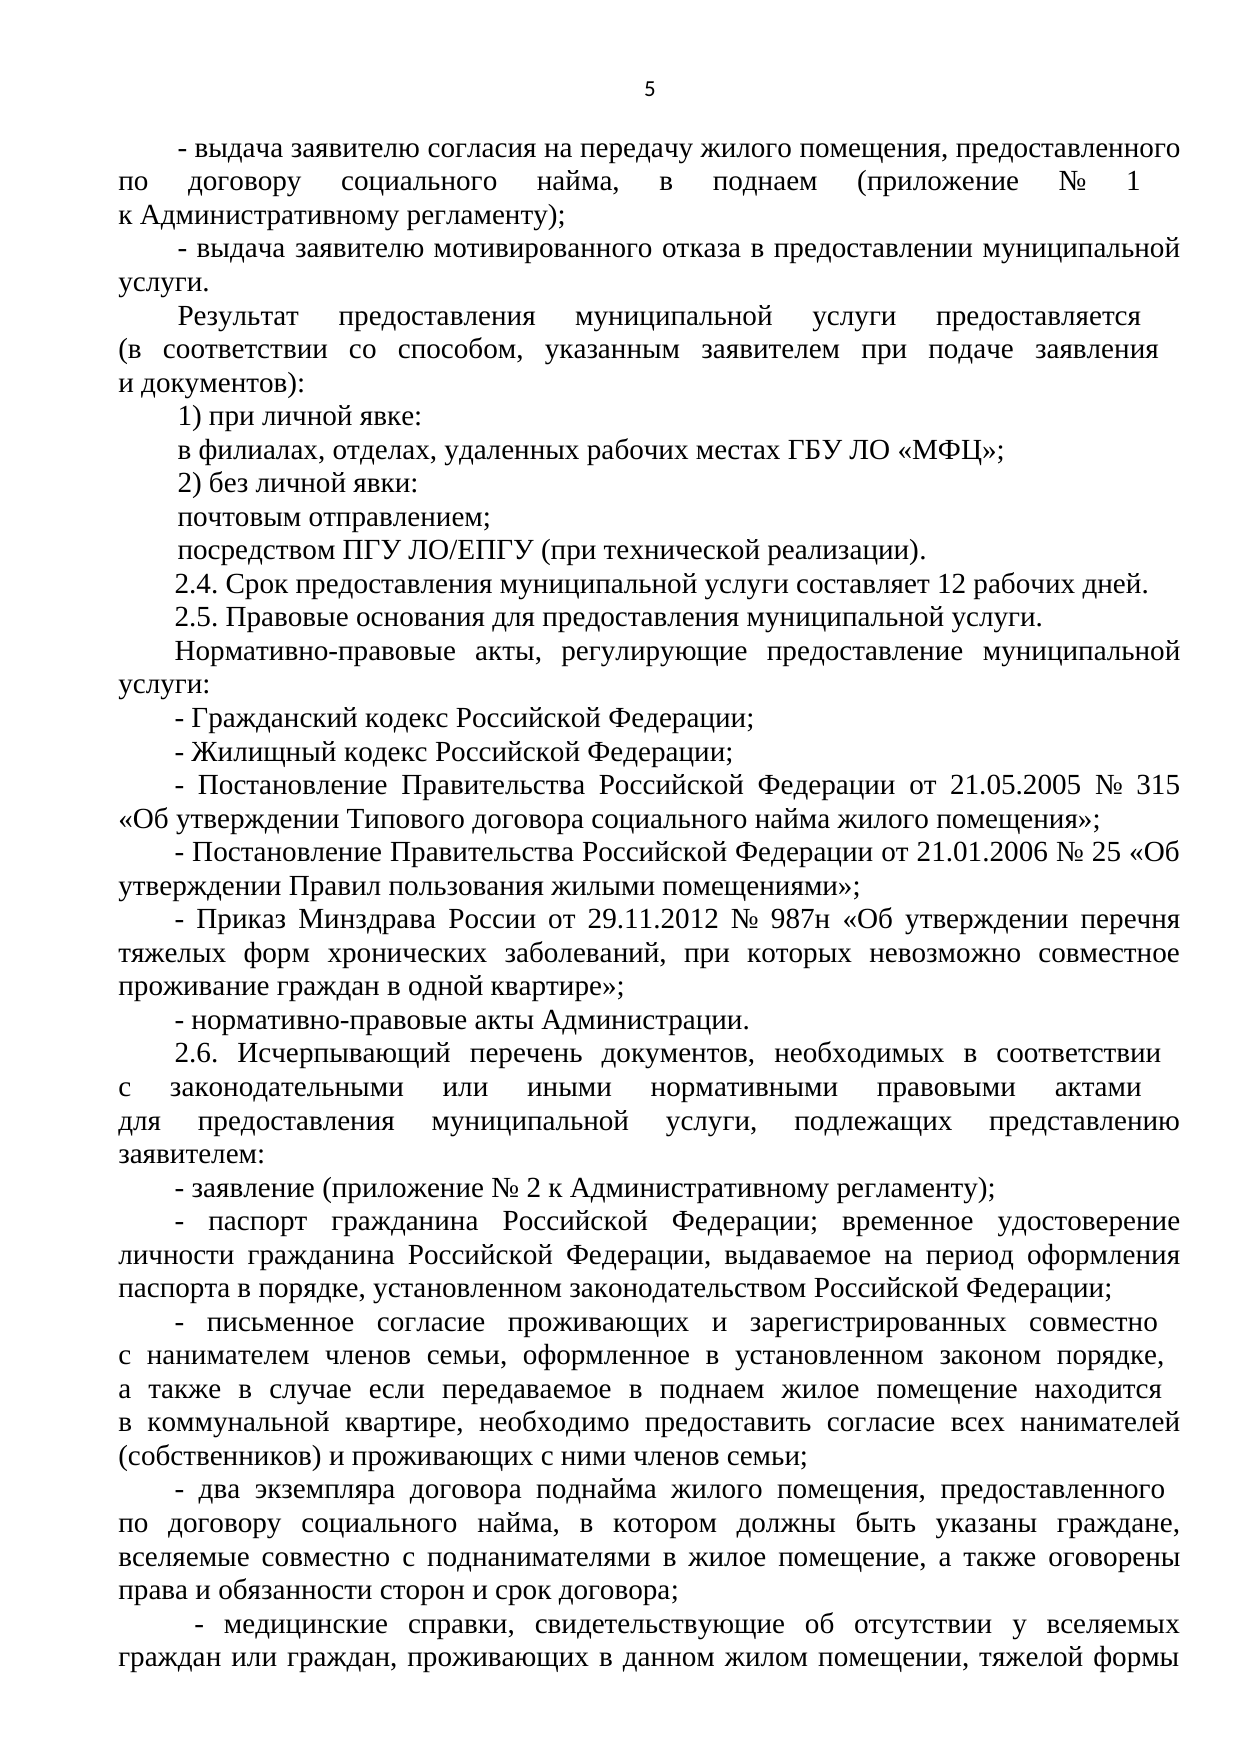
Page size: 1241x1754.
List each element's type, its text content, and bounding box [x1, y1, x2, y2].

text 2.4. Срок предоставления муниципальной услуги составляет 12 рабочих дней. [118, 566, 1181, 599]
text - Постановление Правительства Российской Федерации от 21.05.2005 № 315 «Об утверждении Типового договора социального найма жилого помещения»; [118, 767, 1181, 834]
text - Приказ Минздрава России от 29.11.2012 № 987н «Об утверждении перечня тяжелых форм хронических заболеваний, при которых невозможно совместное проживание граждан в одной квартире»; [118, 901, 1181, 1002]
text - Жилищный кодекс Российской Федерации; [118, 734, 1181, 767]
text 2) без личной явки: [118, 465, 1181, 499]
text - паспорт гражданина Российской Федерации; временное удостоверение личности гражданина Российской Федерации, выдаваемое на период оформления паспорта в порядке, установленном законодательством Российской Федерации; [118, 1203, 1181, 1304]
text - Постановление Правительства Российской Федерации от 21.01.2006 № 25 «Об утверждении Правил пользования жилыми помещениями»; [118, 834, 1181, 901]
text почтовым отправлением; [118, 499, 1181, 532]
text Результат предоставления муниципальной услуги предоставляется (в соответствии со способом, указанным заявителем при подаче заявления и документов): [118, 298, 1181, 398]
text - письменное согласие проживающих и зарегистрированных совместно с нанимателем членов семьи, оформленное в установленном законом порядке, а также в случае если передаваемое в поднаем жилое помещение находится в коммунальной квартире, необходимо предоставить согласие всех нанимателей (собственников) и проживающих с ними членов семьи; [118, 1304, 1181, 1472]
text - выдача заявителю согласия на передачу жилого помещения, предоставленного по договору социального найма, в поднаем (приложение № 1 к Административному регламенту); [118, 130, 1181, 231]
text - заявление (приложение № 2 к Административному регламенту); [118, 1170, 1181, 1203]
text в филиалах, отделах, удаленных рабочих местах ГБУ ЛО «МФЦ»; [118, 432, 1181, 465]
text - нормативно-правовые акты Администрации. [118, 1002, 1181, 1036]
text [118, 1606, 1181, 1673]
text 2.5. Правовые основания для предоставления муниципальной услуги. [118, 599, 1181, 633]
text Нормативно-правовые акты, регулирующие предоставление муниципальной услуги: [118, 633, 1181, 700]
text 2.6. Исчерпывающий перечень документов, необходимых в соответствии с законодательными или иными нормативными правовыми актами для предоставления муниципальной услуги, подлежащих представлению заявителем: [118, 1036, 1181, 1170]
text 1) при личной явке: [118, 398, 1181, 432]
text - Гражданский кодекс Российской Федерации; [118, 700, 1181, 734]
text - два экземпляра договора поднайма жилого помещения, предоставленного по договору социального найма, в котором должны быть указаны граждане, вселяемые совместно с поднанимателями в жилое помещение, а также оговорены права и обязанности сторон и срок договора; [118, 1472, 1181, 1606]
text посредством ПГУ ЛО/ЕПГУ (при технической реализации). [118, 532, 1181, 566]
text - выдача заявителю мотивированного отказа в предоставлении муниципальной услуги. [118, 231, 1181, 298]
